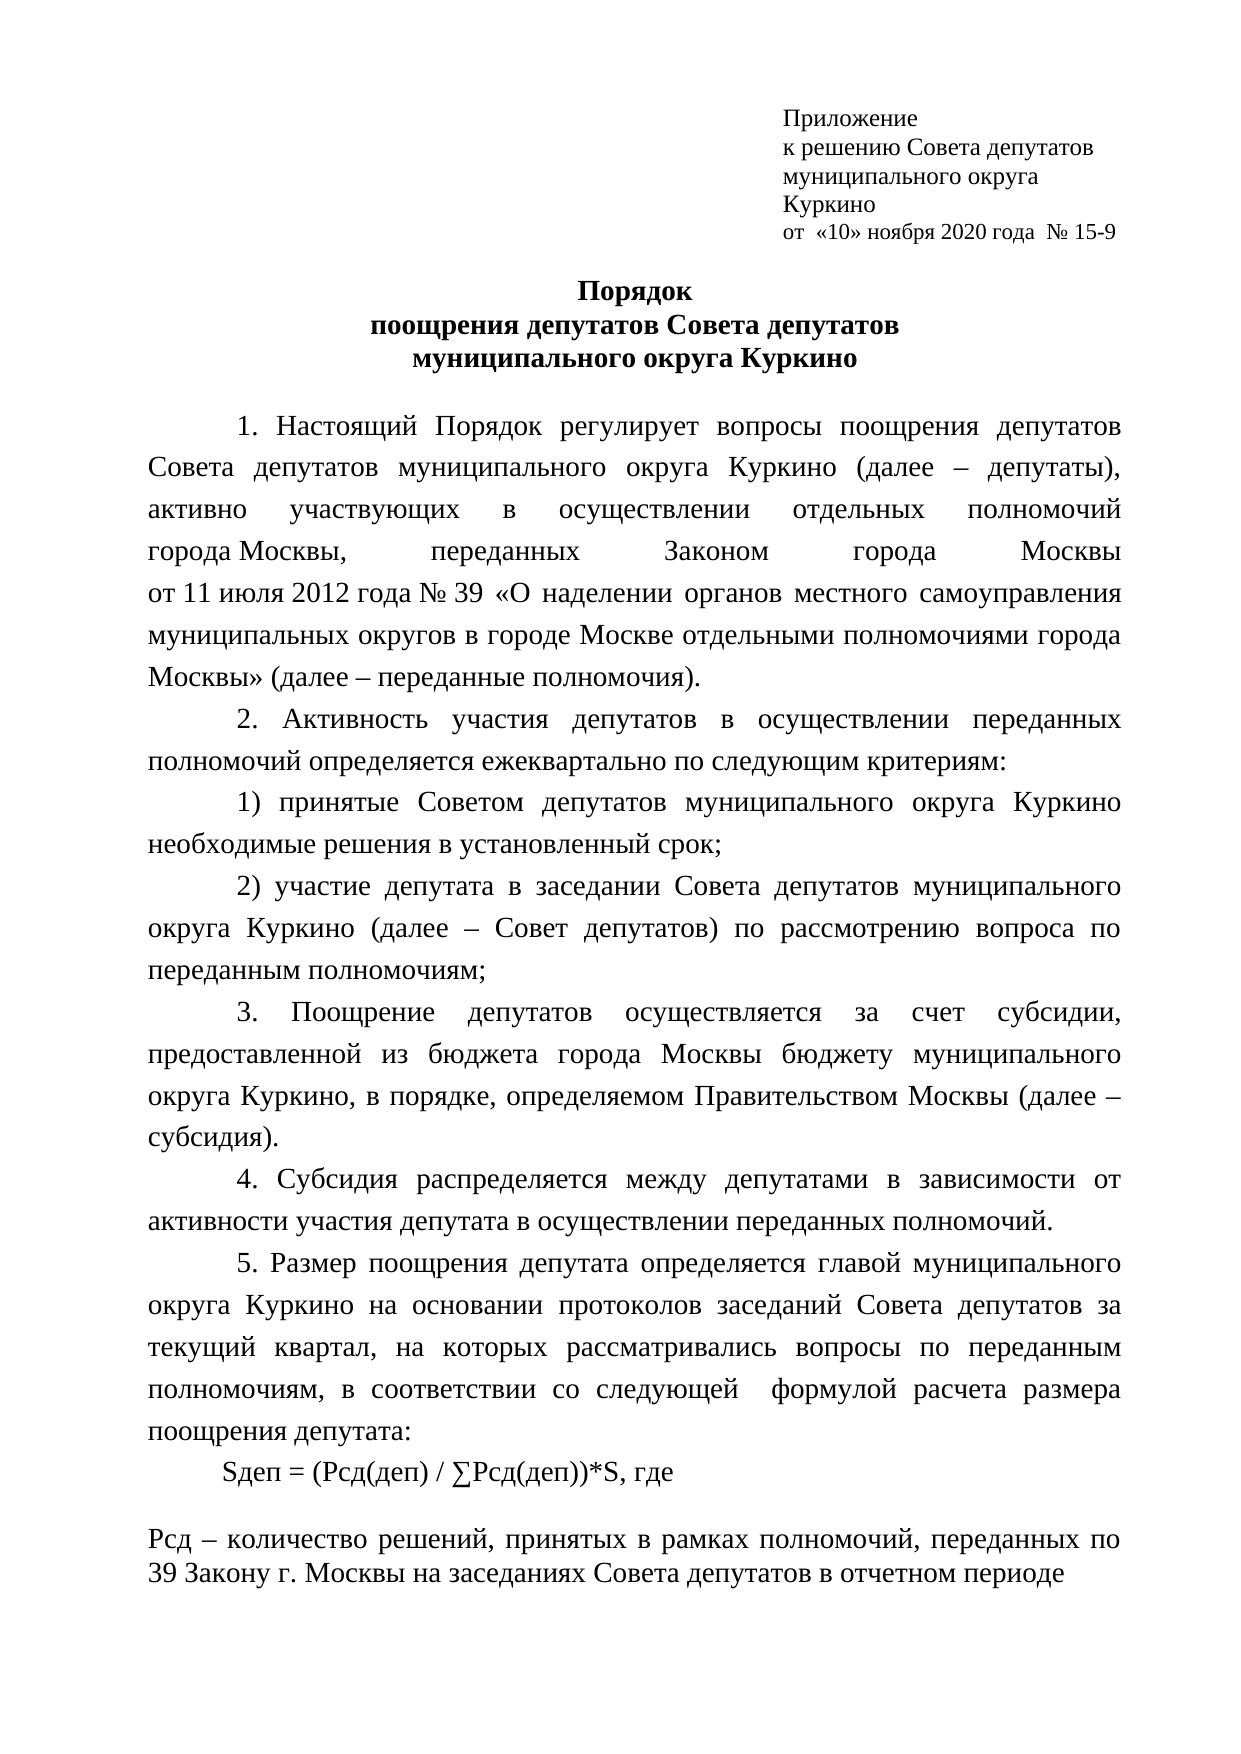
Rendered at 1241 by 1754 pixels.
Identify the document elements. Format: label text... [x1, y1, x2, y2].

text 2. Активность участия депутатов в осуществлении переданных полномочий определяется ежеквартально по следующим критериям: [148, 701, 1122, 776]
text Рсд – количество решений, принятых в рамках полномочий, переданных по 39 Закону г. Москвы на заседаниях Совета депутатов в отчетном периоде [148, 1522, 1122, 1589]
text Приложение [783, 103, 1122, 132]
text Sдеп = (Рсд(деп) / ∑Рсд(деп))*S, где [148, 1454, 1122, 1488]
text 5. Размер поощрения депутата определяется главой муниципального округа Куркино на основании протоколов заседаний Совета депутатов за текущий квартал, на которых рассматривались вопросы по переданным полномочиям, в соответствии со следующей формулой расчета размера поощрения депутата: [148, 1245, 1122, 1446]
text муниципального округа Куркино [783, 161, 1122, 218]
text 2) участие депутата в заседании Совета депутатов муниципального округа Куркино (далее – Совет депутатов) по рассмотрению вопроса по переданным полномочиям; [148, 868, 1122, 986]
text 4. Субсидия распределяется между депутатами в зависимости от активности участия депутата в осуществлении переданных полномочий. [148, 1161, 1122, 1237]
text Порядок [148, 273, 1122, 307]
text 3. Поощрение депутатов осуществляется за счет субсидии, предоставленной из бюджета города Москвы бюджету муниципального округа Куркино, в порядке, определяемом Правительством Москвы (далее – субсидия). [148, 994, 1122, 1153]
text от «10» ноября 2020 года № 15-9 [783, 218, 1122, 245]
text 1. Настоящий Порядок регулирует вопросы поощрения депутатов Совета депутатов муниципального округа Куркино (далее – депутаты), активно участвующих в осуществлении отдельных полномочий города Москвы, переданных Законом города Москвы от 11 июля 2012 года № 39 «О наделении органов местного самоуправления муниципальных округов в городе Москве отдельными полномочиями города Москвы» (далее – переданные полномочия). [148, 408, 1122, 692]
text 1) принятые Советом депутатов муниципального округа Куркино необходимые решения в установленный срок; [148, 784, 1122, 860]
text муниципального округа Куркино [148, 341, 1122, 374]
text поощрения депутатов Совета депутатов [148, 307, 1122, 341]
text к решению Совета депутатов [783, 132, 1122, 161]
